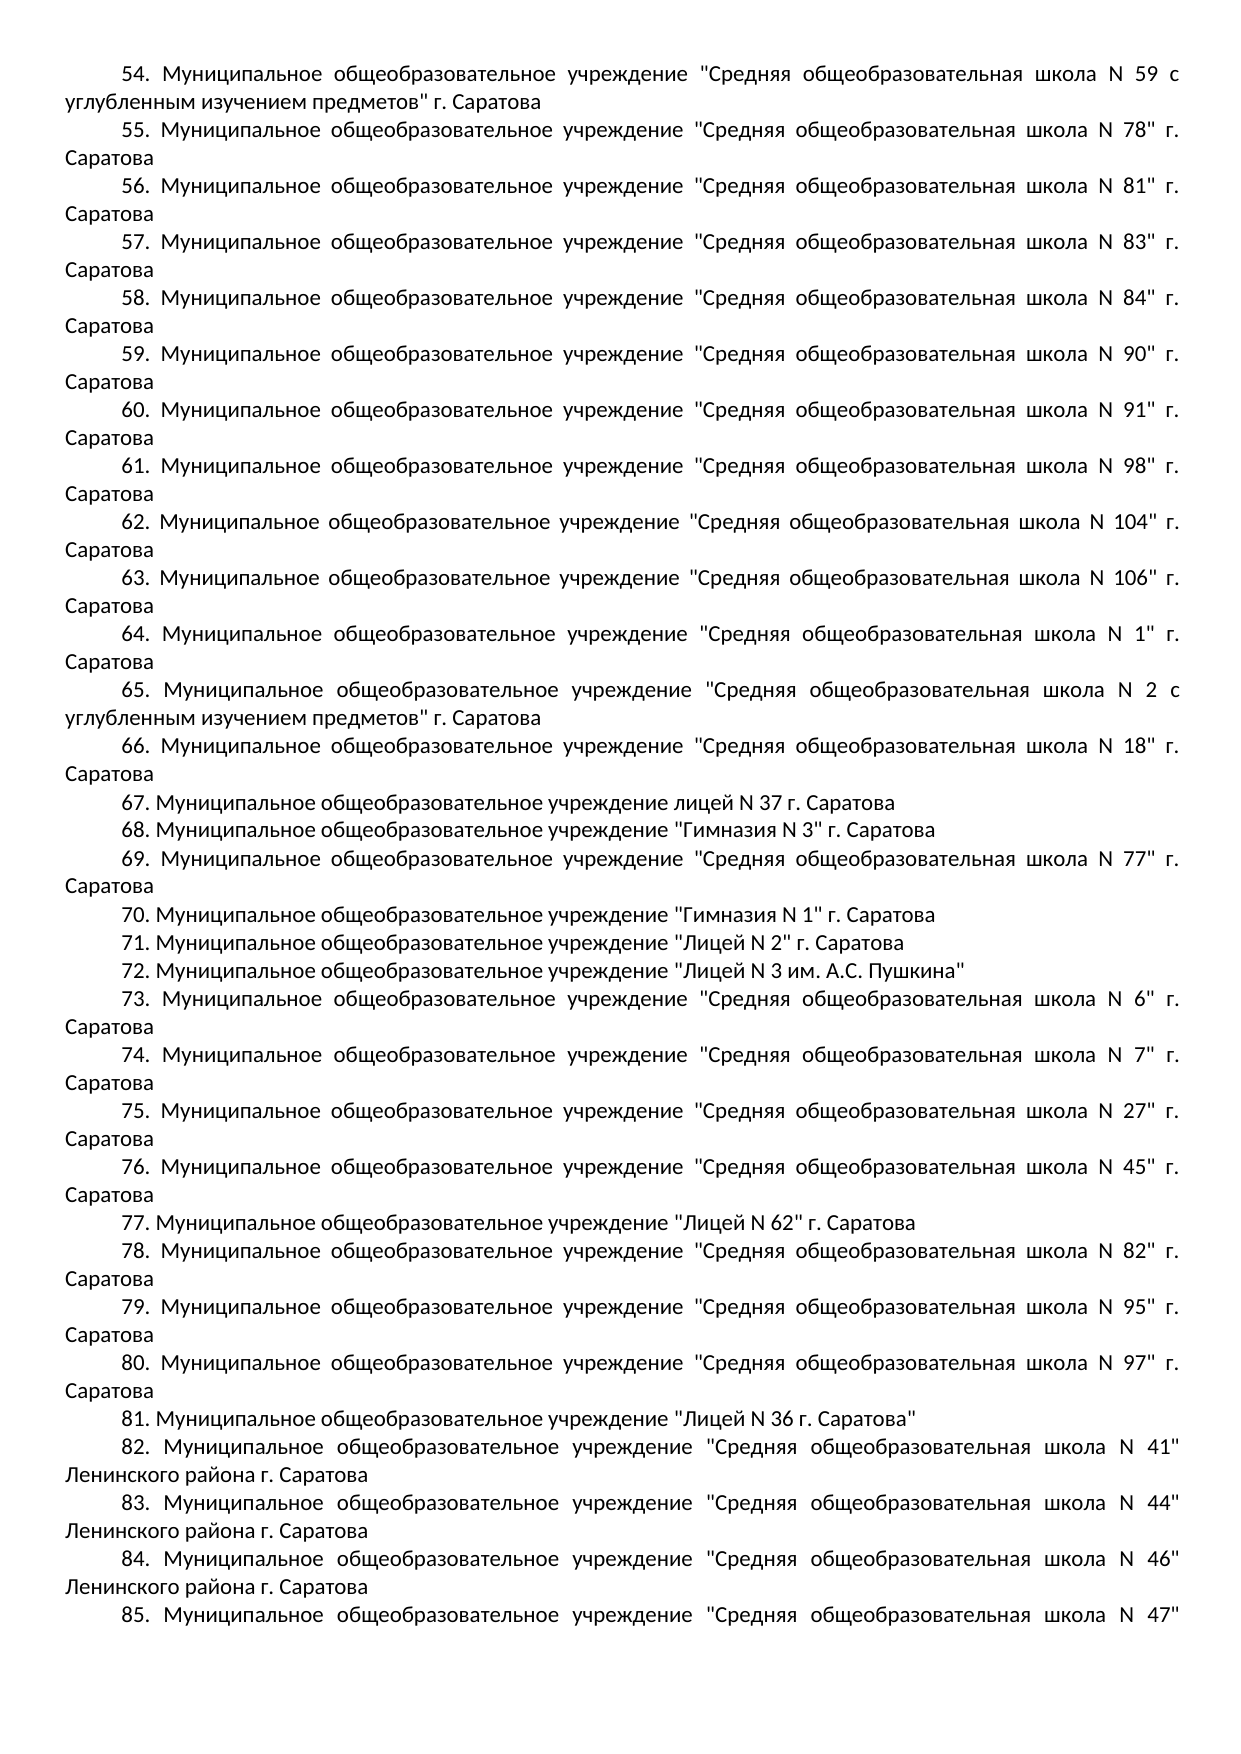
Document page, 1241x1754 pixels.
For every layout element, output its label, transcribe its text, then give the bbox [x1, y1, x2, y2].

text 60. Муниципальное общеобразовательное учреждение "Средняя общеобразовательная школа N 91" г. Саратова [65, 395, 1181, 451]
text 62. Муниципальное общеобразовательное учреждение "Средняя общеобразовательная школа N 104" г. Саратова [65, 507, 1181, 563]
text 74. Муниципальное общеобразовательное учреждение "Средняя общеобразовательная школа N 7" г. Саратова [65, 1040, 1181, 1096]
text 56. Муниципальное общеобразовательное учреждение "Средняя общеобразовательная школа N 81" г. Саратова [65, 171, 1181, 227]
text 81. Муниципальное общеобразовательное учреждение "Лицей N 36 г. Саратова" [65, 1404, 1181, 1432]
text 65. Муниципальное общеобразовательное учреждение "Средняя общеобразовательная школа N 2 с углубленным изучением предметов" г. Саратова [65, 676, 1181, 732]
text 71. Муниципальное общеобразовательное учреждение "Лицей N 2" г. Саратова [65, 928, 1181, 956]
text 76. Муниципальное общеобразовательное учреждение "Средняя общеобразовательная школа N 45" г. Саратова [65, 1152, 1181, 1208]
text 54. Муниципальное общеобразовательное учреждение "Средняя общеобразовательная школа N 59 с углубленным изучением предметов" г. Саратова [65, 59, 1181, 115]
text 55. Муниципальное общеобразовательное учреждение "Средняя общеобразовательная школа N 78" г. Саратова [65, 115, 1181, 171]
text 68. Муниципальное общеобразовательное учреждение "Гимназия N 3" г. Саратова [65, 816, 1181, 844]
text 67. Муниципальное общеобразовательное учреждение лицей N 37 г. Саратова [65, 788, 1181, 816]
text 72. Муниципальное общеобразовательное учреждение "Лицей N 3 им. А.С. Пушкина" [65, 956, 1181, 984]
text 78. Муниципальное общеобразовательное учреждение "Средняя общеобразовательная школа N 82" г. Саратова [65, 1236, 1181, 1292]
text 84. Муниципальное общеобразовательное учреждение "Средняя общеобразовательная школа N 46" Ленинского района г. Саратова [65, 1544, 1181, 1600]
text 59. Муниципальное общеобразовательное учреждение "Средняя общеобразовательная школа N 90" г. Саратова [65, 339, 1181, 395]
text 82. Муниципальное общеобразовательное учреждение "Средняя общеобразовательная школа N 41" Ленинского района г. Саратова [65, 1432, 1181, 1488]
text 57. Муниципальное общеобразовательное учреждение "Средняя общеобразовательная школа N 83" г. Саратова [65, 227, 1181, 283]
text 75. Муниципальное общеобразовательное учреждение "Средняя общеобразовательная школа N 27" г. Саратова [65, 1096, 1181, 1152]
text 73. Муниципальное общеобразовательное учреждение "Средняя общеобразовательная школа N 6" г. Саратова [65, 984, 1181, 1040]
text 58. Муниципальное общеобразовательное учреждение "Средняя общеобразовательная школа N 84" г. Саратова [65, 283, 1181, 339]
text 83. Муниципальное общеобразовательное учреждение "Средняя общеобразовательная школа N 44" Ленинского района г. Саратова [65, 1488, 1181, 1544]
text 64. Муниципальное общеобразовательное учреждение "Средняя общеобразовательная школа N 1" г. Саратова [65, 619, 1181, 676]
text 66. Муниципальное общеобразовательное учреждение "Средняя общеобразовательная школа N 18" г. Саратова [65, 732, 1181, 788]
text 70. Муниципальное общеобразовательное учреждение "Гимназия N 1" г. Саратова [65, 900, 1181, 928]
text 77. Муниципальное общеобразовательное учреждение "Лицей N 62" г. Саратова [65, 1208, 1181, 1236]
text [65, 1600, 1181, 1628]
text 61. Муниципальное общеобразовательное учреждение "Средняя общеобразовательная школа N 98" г. Саратова [65, 451, 1181, 507]
text 63. Муниципальное общеобразовательное учреждение "Средняя общеобразовательная школа N 106" г. Саратова [65, 563, 1181, 619]
text 69. Муниципальное общеобразовательное учреждение "Средняя общеобразовательная школа N 77" г. Саратова [65, 844, 1181, 900]
text 80. Муниципальное общеобразовательное учреждение "Средняя общеобразовательная школа N 97" г. Саратова [65, 1348, 1181, 1404]
text 79. Муниципальное общеобразовательное учреждение "Средняя общеобразовательная школа N 95" г. Саратова [65, 1292, 1181, 1348]
